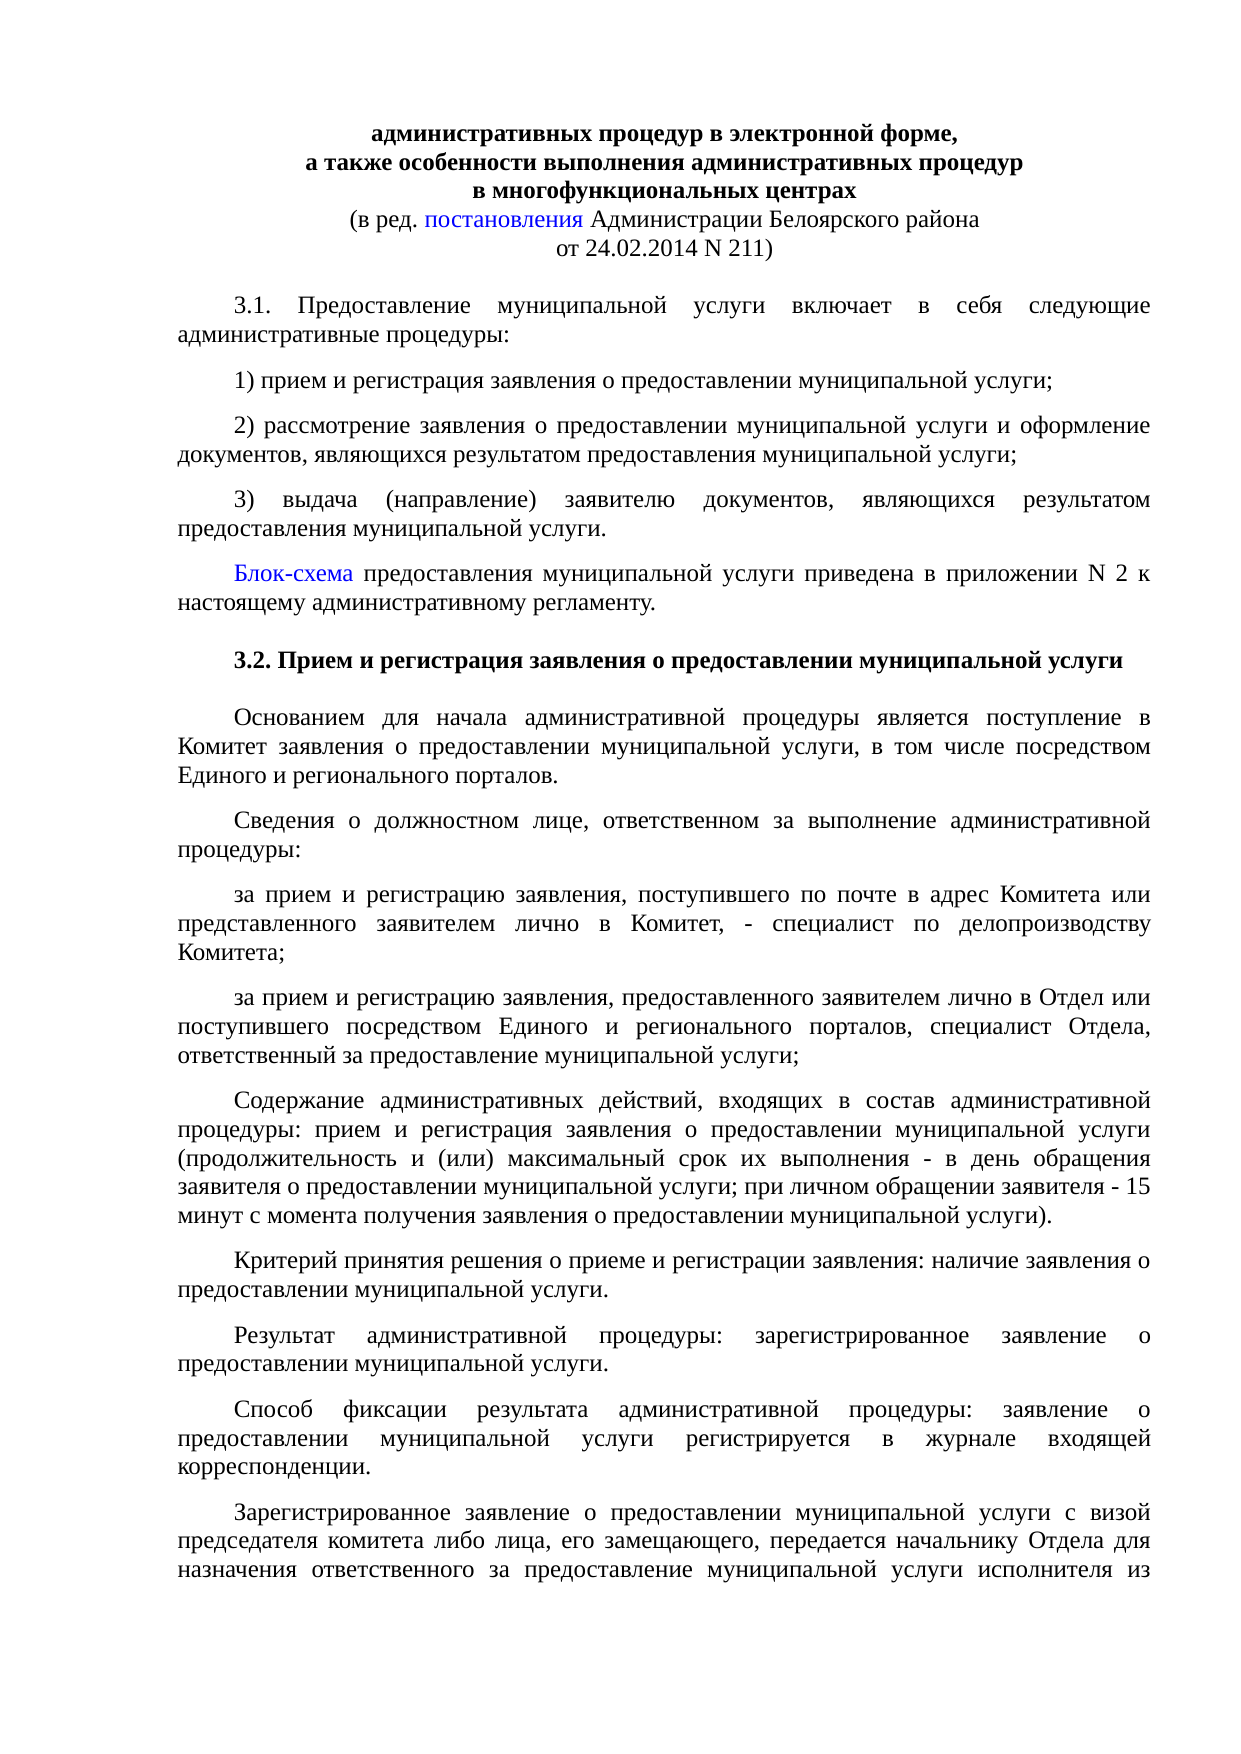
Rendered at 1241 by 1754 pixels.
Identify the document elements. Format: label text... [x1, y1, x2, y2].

text (в ред. постановления Администрации Белоярского района [177, 204, 1152, 233]
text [177, 1497, 1152, 1583]
text в многофункциональных центрах [177, 176, 1152, 204]
text Блок-схема предоставления муниципальной услуги приведена в приложении N 2 к настоящему административному регламенту. [177, 558, 1152, 616]
text 3.2. Прием и регистрация заявления о предоставлении муниципальной услуги [177, 645, 1152, 673]
text Критерий принятия решения о приеме и регистрации заявления: наличие заявления о предоставлении муниципальной услуги. [177, 1246, 1152, 1303]
text Способ фиксации результата административной процедуры: заявление о предоставлении муниципальной услуги регистрируется в журнале входящей корреспонденции. [177, 1394, 1152, 1480]
text 3) выдача (направление) заявителю документов, являющихся результатом предоставления муниципальной услуги. [177, 484, 1152, 542]
text за прием и регистрацию заявления, поступившего по почте в адрес Комитета или представленного заявителем лично в Комитет, - специалист по делопроизводству Комитета; [177, 879, 1152, 966]
text а также особенности выполнения административных процедур [177, 147, 1152, 176]
text 1) прием и регистрация заявления о предоставлении муниципальной услуги; [177, 365, 1152, 393]
text Основанием для начала административной процедуры является поступление в Комитет заявления о предоставлении муниципальной услуги, в том числе посредством Единого и регионального порталов. [177, 702, 1152, 788]
text 2) рассмотрение заявления о предоставлении муниципальной услуги и оформление документов, являющихся результатом предоставления муниципальной услуги; [177, 410, 1152, 468]
text Содержание административных действий, входящих в состав административной процедуры: прием и регистрация заявления о предоставлении муниципальной услуги (продолжительность и (или) максимальный срок их выполнения - в день обращения заявителя о предоставлении муниципальной услуги; при личном обращении заявителя - 15 минут с момента получения заявления о предоставлении муниципальной услуги). [177, 1085, 1152, 1229]
text от 24.02.2014 N 211) [177, 233, 1152, 262]
text административных процедур в электронной форме, [177, 118, 1152, 147]
text Результат административной процедуры: зарегистрированное заявление о предоставлении муниципальной услуги. [177, 1320, 1152, 1377]
text Сведения о должностном лице, ответственном за выполнение административной процедуры: [177, 805, 1152, 863]
text 3.1. Предоставление муниципальной услуги включает в себя следующие административные процедуры: [177, 291, 1152, 348]
text за прием и регистрацию заявления, предоставленного заявителем лично в Отдел или поступившего посредством Единого и регионального порталов, специалист Отдела, ответственный за предоставление муниципальной услуги; [177, 982, 1152, 1068]
